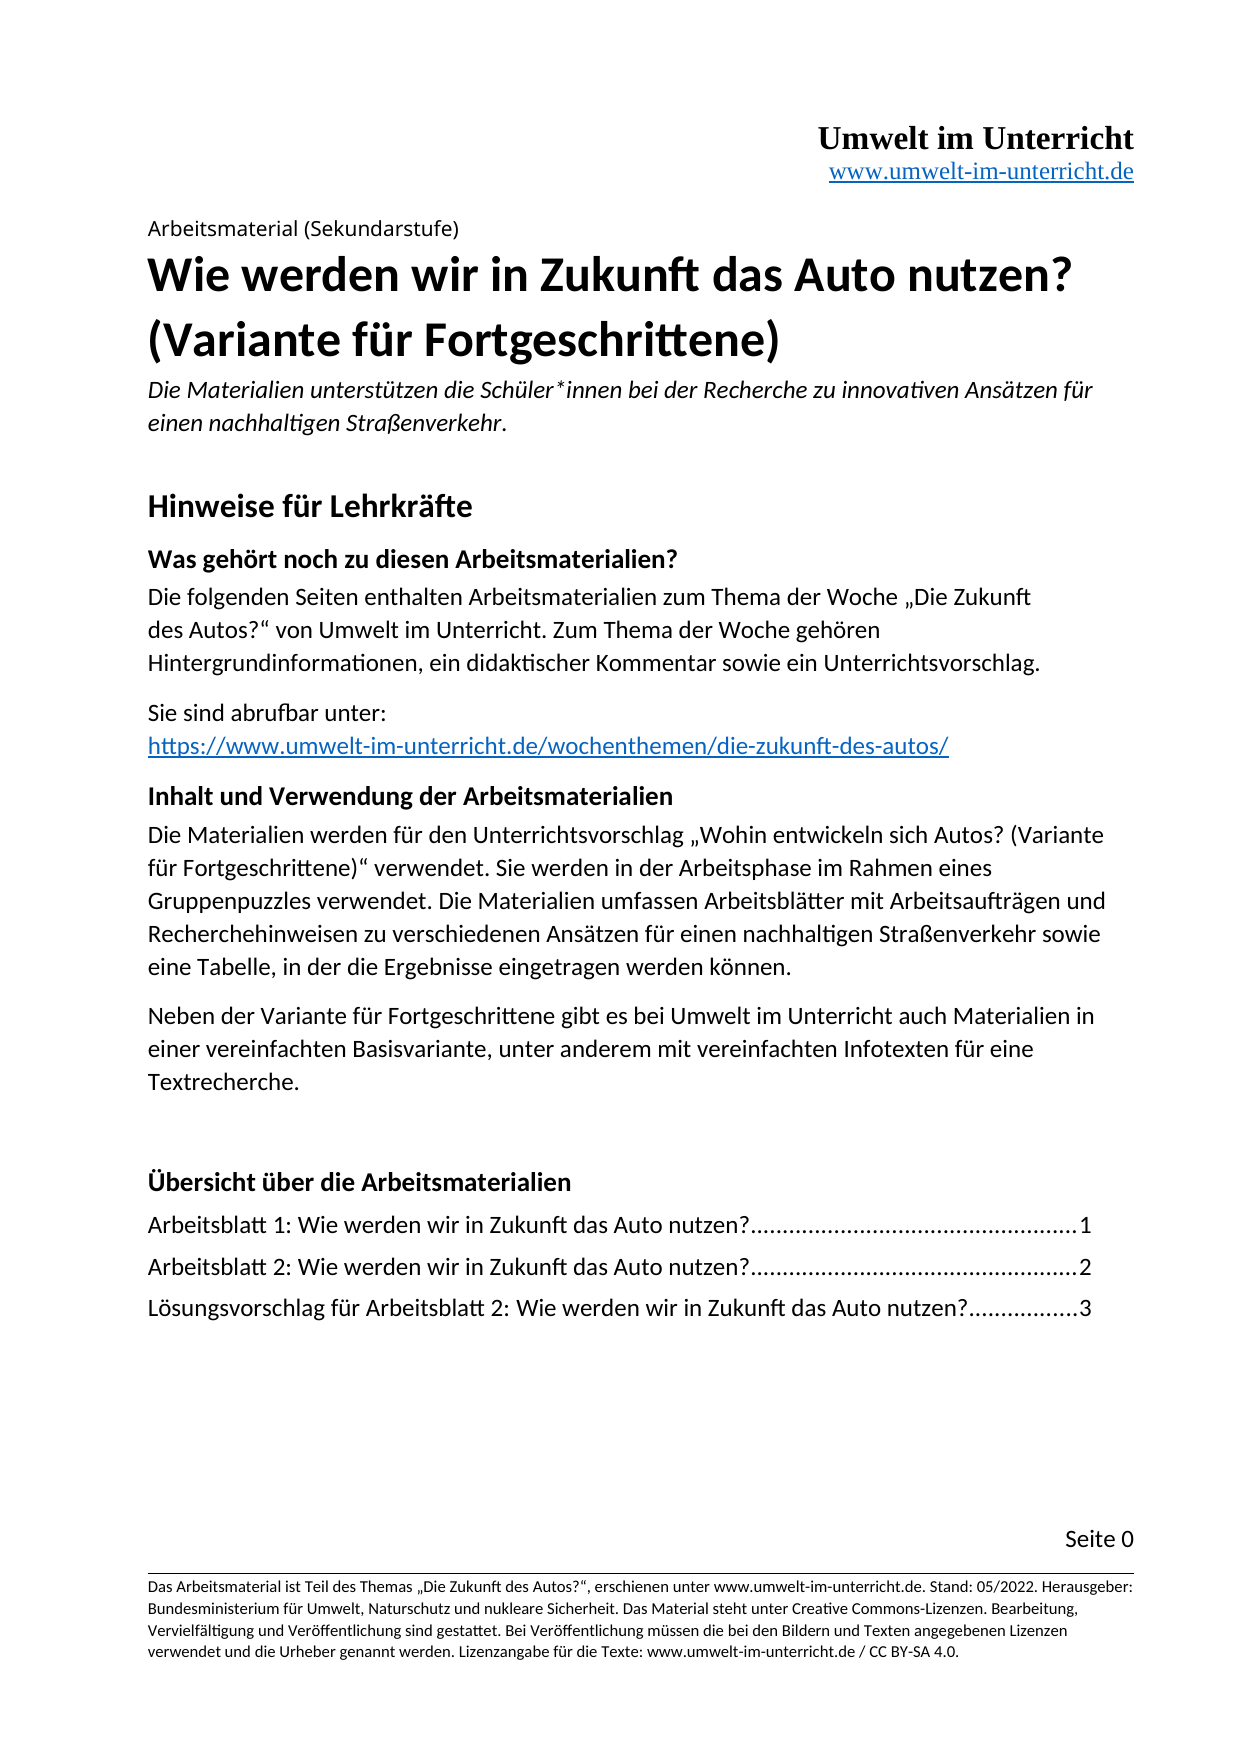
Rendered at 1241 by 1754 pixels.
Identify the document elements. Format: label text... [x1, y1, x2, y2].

text Die folgenden Seiten enthalten Arbeitsmaterialien zum Thema der Woche „Die Zukunft des Autos?“ von Umwelt im Unterricht. Zum Thema der Woche gehören Hintergrundinformationen, ein didaktischer Kommentar sowie ein Unterrichtsvorschlag. [148, 582, 1134, 678]
text Was gehört noch zu diesen Arbeitsmaterialien? [148, 542, 1134, 575]
text Neben der Variante für Fortgeschrittene gibt es bei Umwelt im Unterricht auch Materialien in einer vereinfachten Basisvariante, unter anderem mit vereinfachten Infotexten für eine Textrecherche. [148, 1001, 1134, 1097]
text Hinweise für Lehrkräfte [148, 485, 1134, 526]
text Arbeitsmaterial (Sekundarstufe) [148, 214, 1134, 242]
text Die Materialien werden für den Unterrichtsvorschlag „Wohin entwickeln sich Autos? (Variante für Fortgeschrittene)“ verwendet. Sie werden in der Arbeitsphase im Rahmen eines Gruppenpuzzles verwendet. Die Materialien umfassen Arbeitsblätter mit Arbeitsaufträgen und Recherchehinweisen zu verschiedenen Ansätzen für einen nachhaltigen Straßenverkehr sowie eine Tabelle, in der die Ergebnisse eingetragen werden können. [148, 819, 1134, 981]
text Inhalt und Verwendung der Arbeitsmaterialien [148, 779, 1134, 812]
text Umwelt im Unterricht www.umwelt-im-unterricht.de [148, 118, 1134, 185]
text Die Materialien unterstützen die Schüler*innen bei der Recherche zu innovativen Ansätzen für einen nachhaltigen Straßenverkehr. [148, 374, 1134, 437]
text Wie werden wir in Zukunft das Auto nutzen? (Variante für Fortgeschrittene) [148, 242, 1134, 369]
text Übersicht über die Arbeitsmaterialien [148, 1166, 1134, 1198]
text Sie sind abrufbar unter: https://www.umwelt-im-unterricht.de/wochenthemen/die-zukunft-des-autos/ [148, 697, 1134, 760]
